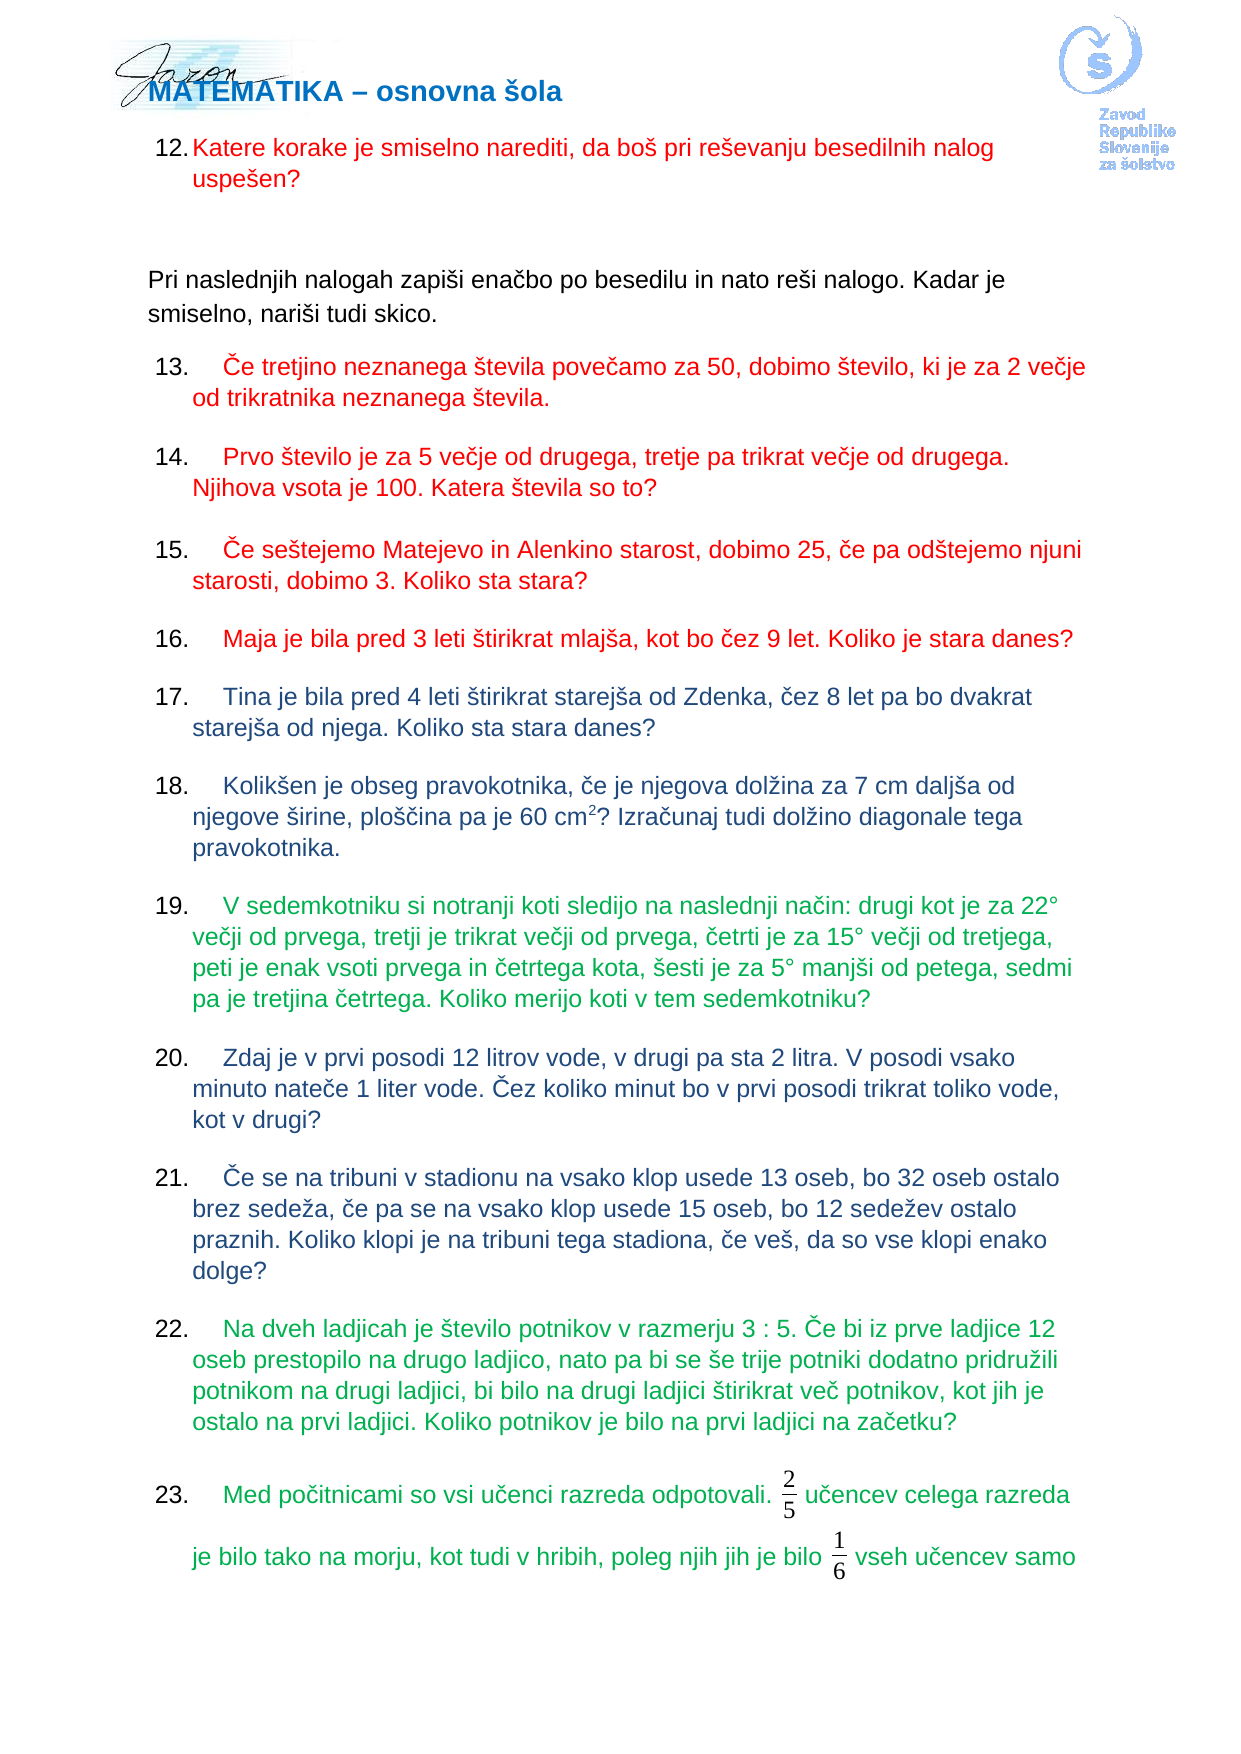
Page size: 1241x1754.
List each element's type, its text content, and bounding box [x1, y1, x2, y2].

picture [49, 35, 348, 119]
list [154, 1465, 1093, 1586]
list Če seštejemo Matejevo in Alenkino starost, dobimo 25, če pa odštejemo njuni starosti, dobimo 3. Koliko sta stara? [154, 535, 1093, 622]
list V sedemkotniku si notranji koti sledijo na naslednji način: drugi kot je za 22° večji od prvega, tretji je trikrat večji od prvega, četrti je za 15° večji od tretjega, peti je enak vsoti prvega in četrtega kota, šesti je za 5° manjši od petega, sedmi pa je tretjina četrtega. Koliko merijo koti v tem sedemkotniku? [154, 891, 1093, 1041]
list Če se na tribuni v stadionu na vsako klop usede 13 oseb, bo 32 oseb ostalo brez sedeža, če pa se na vsako klop usede 15 oseb, bo 12 sedežev ostalo praznih. Koliko klopi je na tribuni tega stadiona, če veš, da so vse klopi enako dolge? [154, 1163, 1093, 1312]
list Prvo število je za 5 večje od drugega, tretje pa trikrat večje od drugega. Njihova vsota je 100. Katera števila so to? [154, 442, 1093, 532]
list Tina je bila pred 4 leti štirikrat starejša od Zdenka, čez 8 let pa bo dvakrat starejša od njega. Koliko sta stara danes? [154, 682, 1093, 769]
list Zdaj je v prvi posodi 12 litrov vode, v drugi pa sta 2 litra. V posodi vsako minuto nateče 1 liter vode. Čez koliko minut bo v prvi posodi trikrat toliko vode, kot v drugi? [154, 1043, 1093, 1161]
list Na dveh ladjicah je število potnikov v razmerju 3 : 5. Če bi iz prve ladjice 12 oseb prestopilo na drugo ladjico, nato pa bi se še trije potniki dodatno pridružili potnikom na drugi ladjici, bi bilo na drugi ladjici štirikrat več potnikov, kot jih je ostalo na prvi ladjici. Koliko potnikov je bilo na prvi ladjici na začetku? [154, 1314, 1093, 1463]
list Maja je bila pred 3 leti štirikrat mlajša, kot bo čez 9 let. Koliko je stara danes? [154, 624, 1093, 680]
text Pri naslednjih nalogah zapiši enačbo po besedilu in nato reši nalogo. Kadar je smiselno, nariši tudi skico. [148, 266, 1093, 327]
list Kolikšen je obseg pravokotnika, če je njegova dolžina za 7 cm daljša od njegove širine, ploščina pa je 60 cm2? Izračunaj tudi dolžino diagonale tega pravokotnika. [154, 771, 1093, 889]
list Katere korake je smiselno narediti, da boš pri reševanju besedilnih nalog uspešen? [154, 133, 1093, 193]
picture [1048, 14, 1183, 180]
list Če tretjino neznanega števila povečamo za 50, dobimo število, ki je za 2 večje od trikratnika neznanega števila. [154, 352, 1093, 439]
